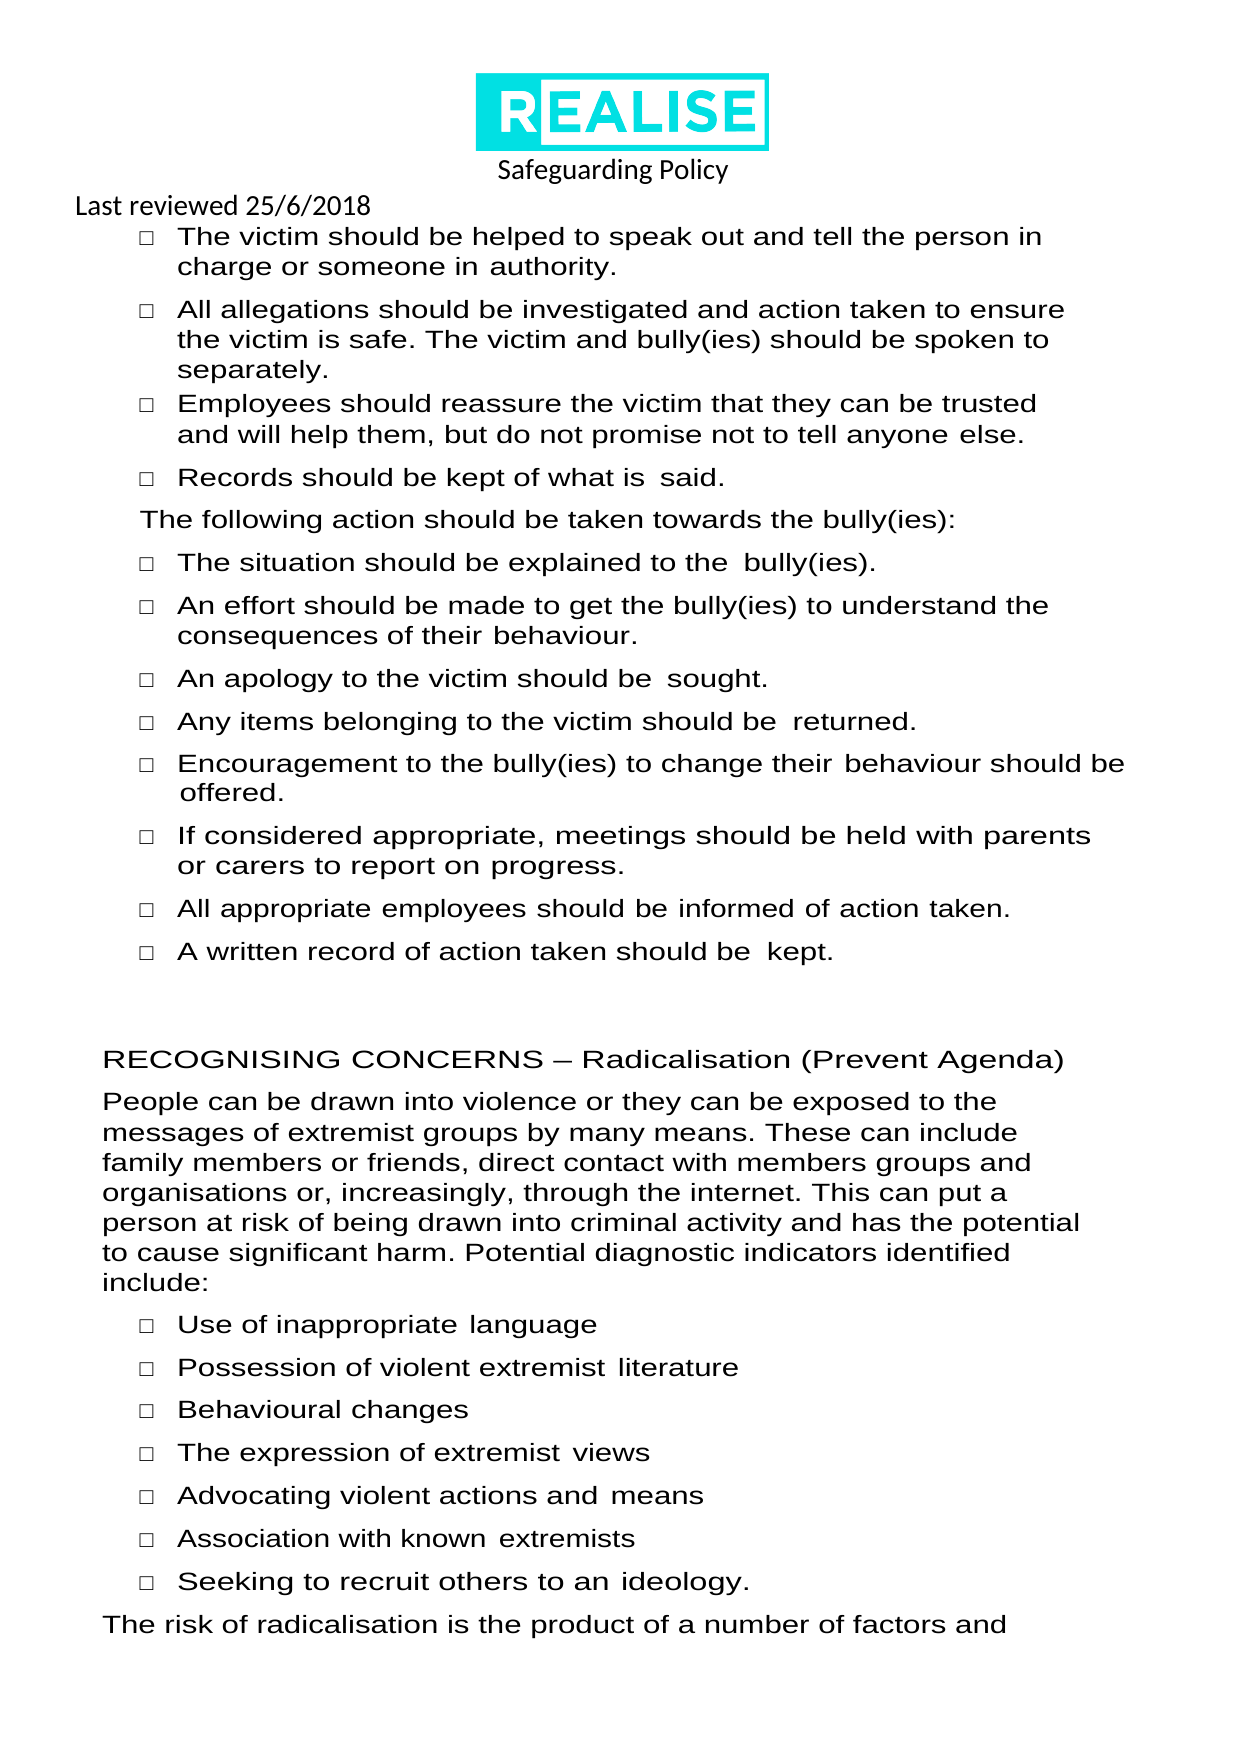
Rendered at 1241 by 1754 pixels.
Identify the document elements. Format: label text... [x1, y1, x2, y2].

picture [475, 73, 769, 151]
list Advocating violent actions and means [139, 1481, 1165, 1510]
list The victim should be helped to speak out and tell the person in charge or someone in authority. [139, 222, 1060, 281]
text People can be drawn into violence or they can be exposed to the messages of extremist groups by many means. These can include family members or friends, direct contact with members groups and organisations or, increasingly, through the internet. This can put a person at risk of being drawn into criminal activity and has the potential to cause significant harm. Potential diagnostic indicators identified include: [102, 1087, 1109, 1297]
text RECOGNISING CONCERNS – Radicalisation (Prevent Agenda) [102, 1045, 1165, 1073]
text The following action should be taken towards the bully(ies): [139, 505, 1165, 534]
list Behavioural changes [139, 1396, 1165, 1424]
list Use of inappropriate language [139, 1310, 1165, 1339]
list The expression of extremist views [139, 1438, 1165, 1467]
list An effort should be made to get the bully(ies) to understand the consequences of their behaviour. [139, 591, 1125, 649]
list If considered appropriate, meetings should be held with parents or carers to report on progress. [139, 821, 1095, 880]
list Seeking to recruit others to an ideology. [139, 1567, 1165, 1595]
list Employees should reassure the victim that they can be trusted and will help them, but do not promise not to tell anyone else. [139, 389, 1090, 448]
list Possession of violent extremist literature [139, 1353, 1165, 1382]
list The situation should be explained to the bully(ies). [139, 548, 1165, 577]
list A written record of action taken should be kept. [139, 937, 1165, 965]
list An apology to the victim should be sought. [139, 664, 1165, 693]
list Records should be kept of what is said. [139, 463, 1165, 491]
list Any items belonging to the victim should be returned. [139, 707, 1165, 735]
list Association with known extremists [139, 1524, 1165, 1553]
list All allegations should be investigated and action taken to ensure the victim is safe. The victim and bully(ies) should be spoken to separately. [139, 295, 1107, 384]
list All appropriate employees should be informed of action taken. [139, 894, 1165, 923]
list Encouragement to the bully(ies) to change their behaviour should be offered. [139, 749, 1165, 807]
